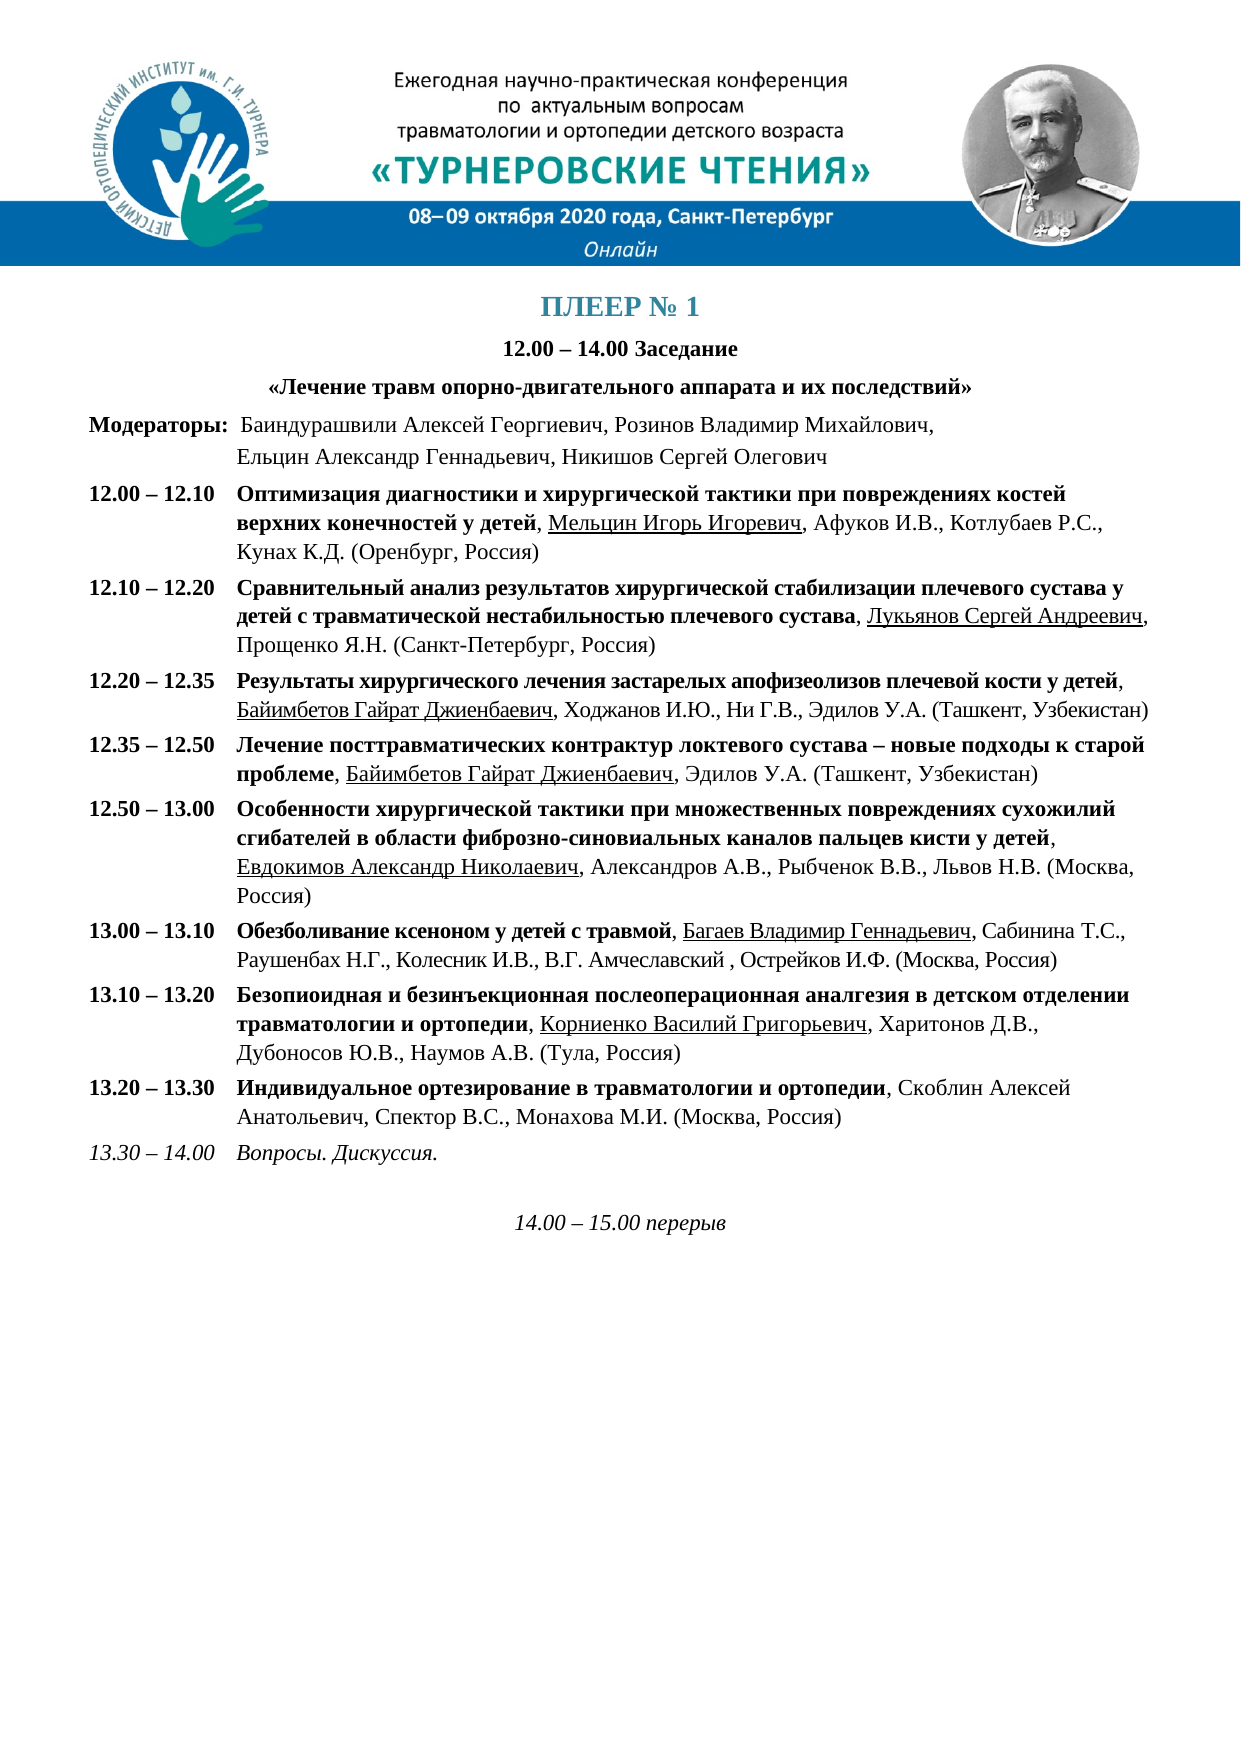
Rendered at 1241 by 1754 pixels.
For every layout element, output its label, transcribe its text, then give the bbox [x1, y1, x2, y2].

text 13.30 – 14.00 Вопросы. Дискуссия. [89, 1139, 1152, 1165]
text плеер № 1 [89, 289, 1152, 323]
text «Лечение травм опорно-двигательного аппарата и их последствий» [89, 373, 1152, 400]
text 14.00 – 15.00 перерыв [89, 1209, 1152, 1235]
text Модераторы: Баиндурашвили Алексей Георгиевич, Розинов Владимир Михайлович, Ельцин Александр Геннадьевич, Никишов Сергей Олегович [89, 411, 1152, 469]
text 12.00 – 12.10 Оптимизация диагностики и хирургической тактики при повреждениях костей верхних конечностей у детей, Мельцин Игорь Игоревич, Афуков И.В., Котлубаев Р.С., Кунах К.Д. (Оренбург, Россия) [89, 481, 1152, 565]
text 12.10 – 12.20 Сравнительный анализ результатов хирургической стабилизации плечевого сустава у детей с травматической нестабильностью плечевого сустава, Лукьянов Сергей Андреевич, Прощенко Я.Н. (Санкт-Петербург, Россия) [89, 574, 1152, 658]
text 13.10 – 13.20 Безопиоидная и безинъекционная послеоперационная аналгезия в детском отделении травматологии и ортопедии, Корниенко Василий Григорьевич, Харитонов Д.В., Дубоносов Ю.В., Наумов А.В. (Тула, Россия) [89, 981, 1152, 1066]
picture [0, 0, 1241, 266]
text 12.35 – 12.50 Лечение посттравматических контрактур локтевого сустава – новые подходы к старой проблеме, Байимбетов Гайрат Джиенбаевич, Эдилов У.А. (Ташкент, Узбекистан) [89, 731, 1152, 786]
text 13.20 – 13.30 Индивидуальное ортезирование в травматологии и ортопедии, Скоблин Алексей Анатольевич, Спектор В.С., Монахова М.И. (Москва, Россия) [89, 1074, 1152, 1130]
text 12.20 – 12.35 Результаты хирургического лечения застарелых апофизеолизов плечевой кости у детей, Байимбетов Гайрат Джиенбаевич, Ходжанов И.Ю., Ни Г.В., Эдилов У.А. (Ташкент, Узбекистан) [89, 667, 1152, 722]
text 13.00 – 13.10 Обезболивание ксеноном у детей с травмой, Багаев Владимир Геннадьевич, Сабинина Т.С., Раушенбах Н.Г., Колесник И.В., В.Г. Амчеславский , Острейков И.Ф. (Москва, Россия) [89, 917, 1152, 972]
text 12.00 – 14.00 Заседание [89, 336, 1152, 362]
text 12.50 – 13.00 Особенности хирургической тактики при множественных повреждениях сухожилий сгибателей в области фиброзно-синовиальных каналов пальцев кисти у детей, Евдокимов Александр Николаевич, Александров А.В., Рыбченок В.В., Львов Н.В. (Москва, Россия) [89, 795, 1152, 908]
